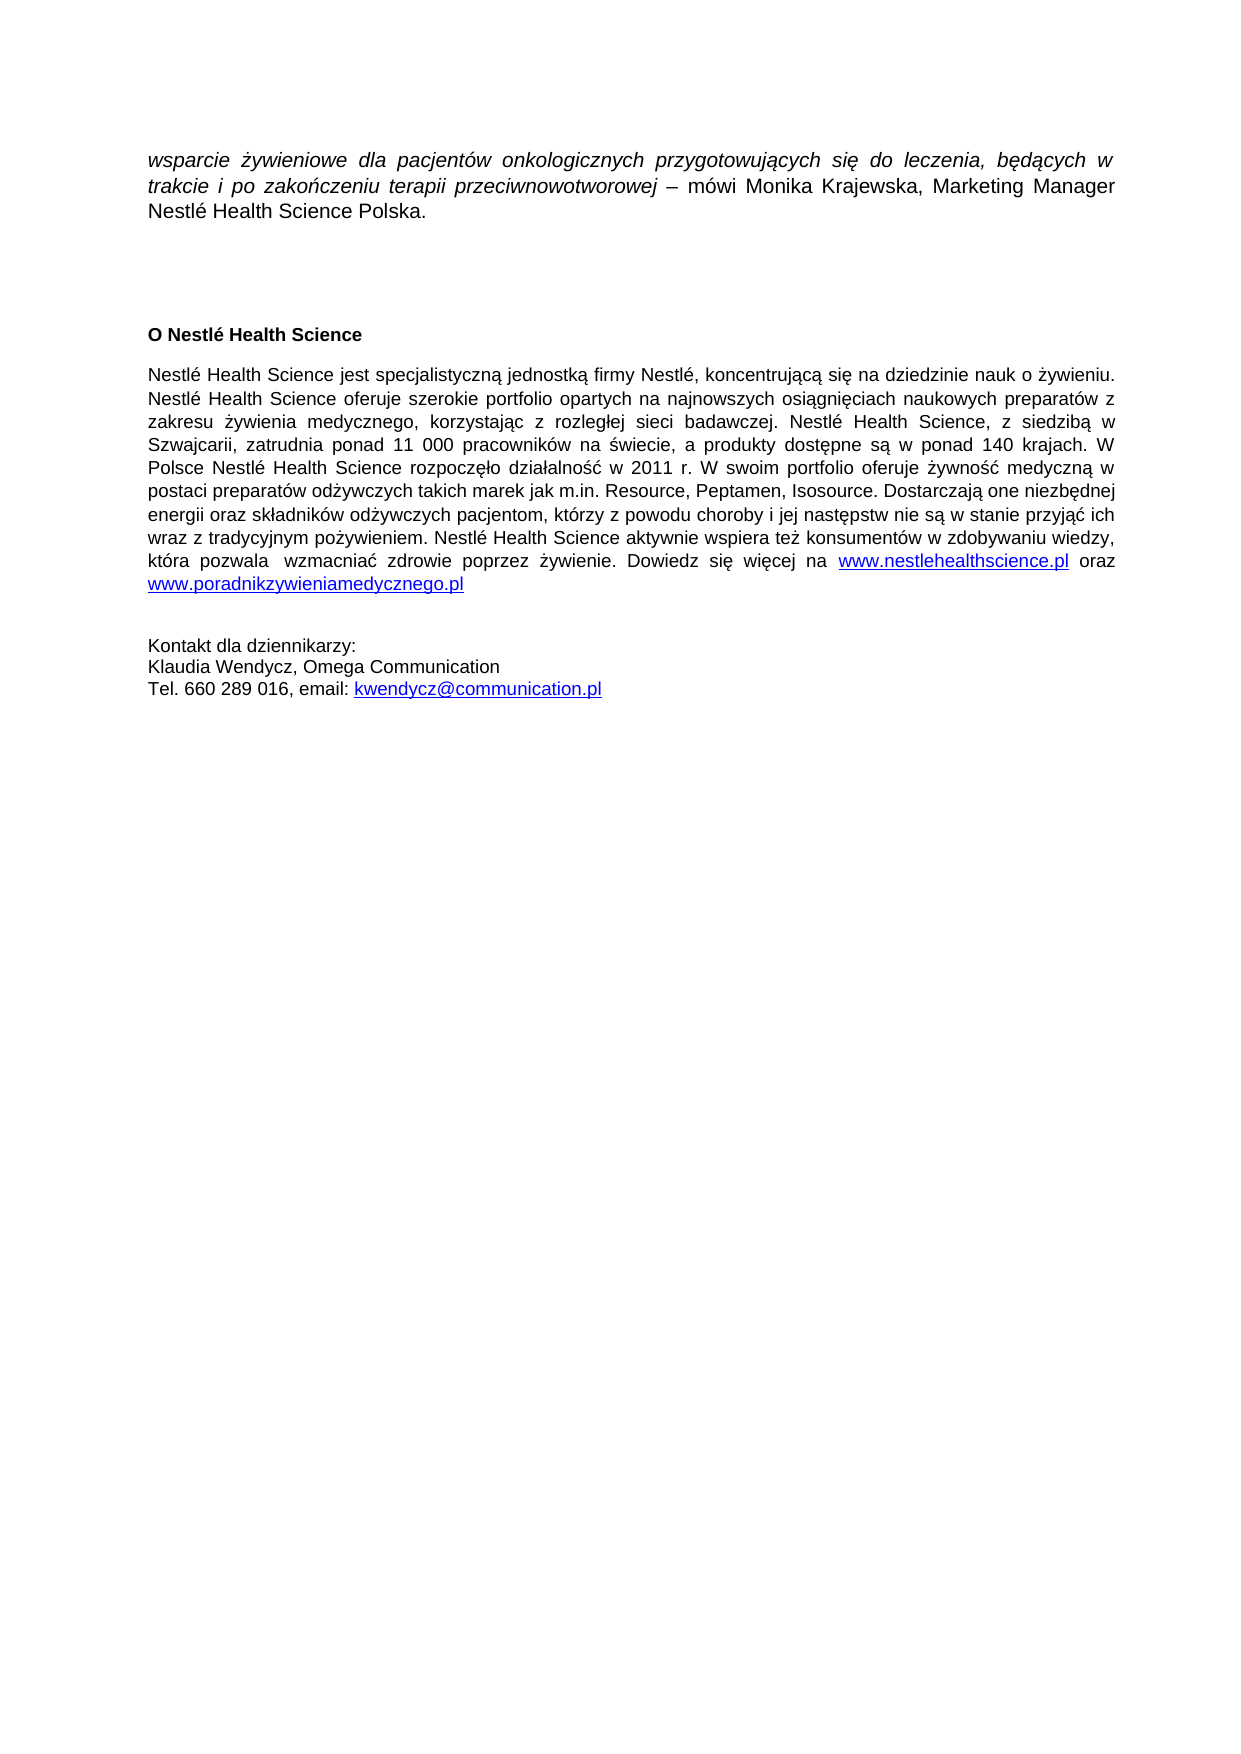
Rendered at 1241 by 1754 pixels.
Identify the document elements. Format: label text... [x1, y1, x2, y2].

text Klaudia Wendycz, Omega Communication [148, 656, 1116, 678]
text Nestlé Health Science jest specjalistyczną jednostką firmy Nestlé, koncentrującą się na dziedzinie nauk o żywieniu. Nestlé Health Science oferuje szerokie portfolio opartych na najnowszych osiągnięciach naukowych preparatów z zakresu żywienia medycznego, korzystając z rozległej sieci badawczej. Nestlé Health Science, z siedzibą w Szwajcarii, zatrudnia ponad 11 000 pracowników na świecie, a produkty dostępne są w ponad 140 krajach. W Polsce Nestlé Health Science rozpoczęło działalność w 2011 r. W swoim portfolio oferuje żywność medyczną w postaci preparatów odżywczych takich marek jak m.in. Resource, Peptamen, Isosource. Dostarczają one niezbędnej energii oraz składników odżywczych pacjentom, którzy z powodu choroby i jej następstw nie są w stanie przyjąć ich wraz z tradycyjnym pożywieniem. Nestlé Health Science aktywnie wspiera też konsumentów w zdobywaniu wiedzy, która pozwala wzmacniać zdrowie poprzez żywienie. Dowiedz się więcej na www.nestlehealthscience.pl oraz www.poradnikzywieniamedycznego.pl [148, 364, 1116, 595]
text Kontakt dla dziennikarzy: [148, 634, 1116, 656]
text Tel. 660 289 016, email: kwendycz@communication.pl [148, 678, 1116, 699]
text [148, 148, 1116, 223]
text O Nestlé Health Science [148, 324, 1116, 346]
